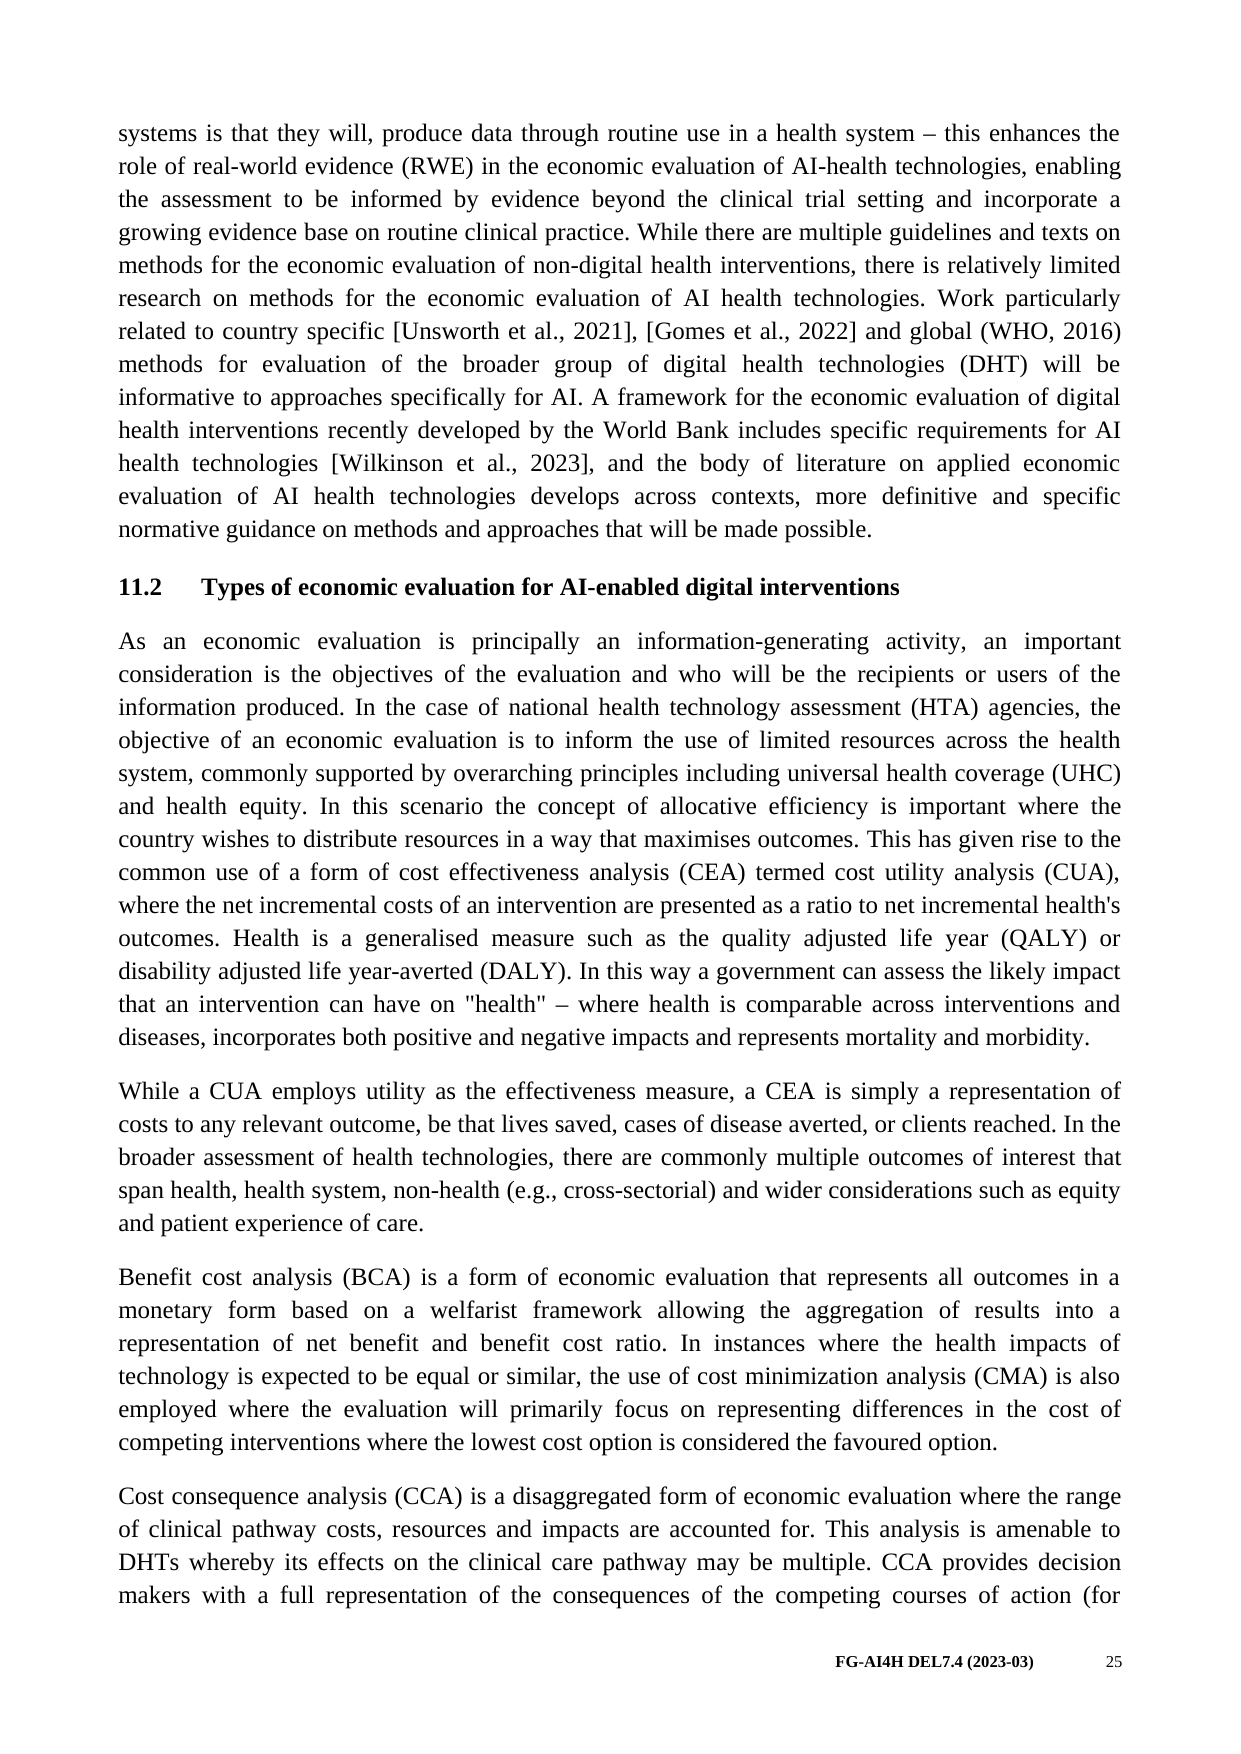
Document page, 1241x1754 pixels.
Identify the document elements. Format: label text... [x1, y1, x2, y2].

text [118, 118, 1122, 543]
subtitle 11.2 Types of economic evaluation for AI-enabled digital interventions [118, 572, 1122, 601]
text Benefit cost analysis (BCA) is a form of economic evaluation that represents all outcomes in a monetary form based on a welfarist framework allowing the aggregation of results into a representation of net benefit and benefit cost ratio. In instances where the health impacts of technology is expected to be equal or similar, the use of cost minimization analysis (CMA) is also employed where the evaluation will primarily focus on representing differences in the cost of competing interventions where the lowest cost option is considered the favoured option. [118, 1262, 1122, 1456]
text While a CUA employs utility as the effectiveness measure, a CEA is simply a representation of costs to any relevant outcome, be that lives saved, cases of disease averted, or clients reached. In the broader assessment of health technologies, there are commonly multiple outcomes of interest that span health, health system, non-health (e.g., cross-sectorial) and wider considerations such as equity and patient experience of care. [118, 1076, 1122, 1237]
text As an economic evaluation is principally an information-generating activity, an important consideration is the objectives of the evaluation and who will be the recipients or users of the information produced. In the case of national health technology assessment (HTA) agencies, the objective of an economic evaluation is to inform the use of limited resources across the health system, commonly supported by overarching principles including universal health coverage (UHC) and health equity. In this scenario the concept of allocative efficiency is important where the country wishes to distribute resources in a way that maximises outcomes. This has given rise to the common use of a form of cost effectiveness analysis (CEA) termed cost utility analysis (CUA), where the net incremental costs of an intervention are presented as a ratio to net incremental health's outcomes. Health is a generalised measure such as the quality adjusted life year (QALY) or disability adjusted life year-averted (DALY). In this way a government can assess the likely impact that an intervention can have on "health" – where health is comparable across interventions and diseases, incorporates both positive and negative impacts and represents mortality and morbidity. [118, 626, 1122, 1051]
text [118, 1481, 1122, 1609]
